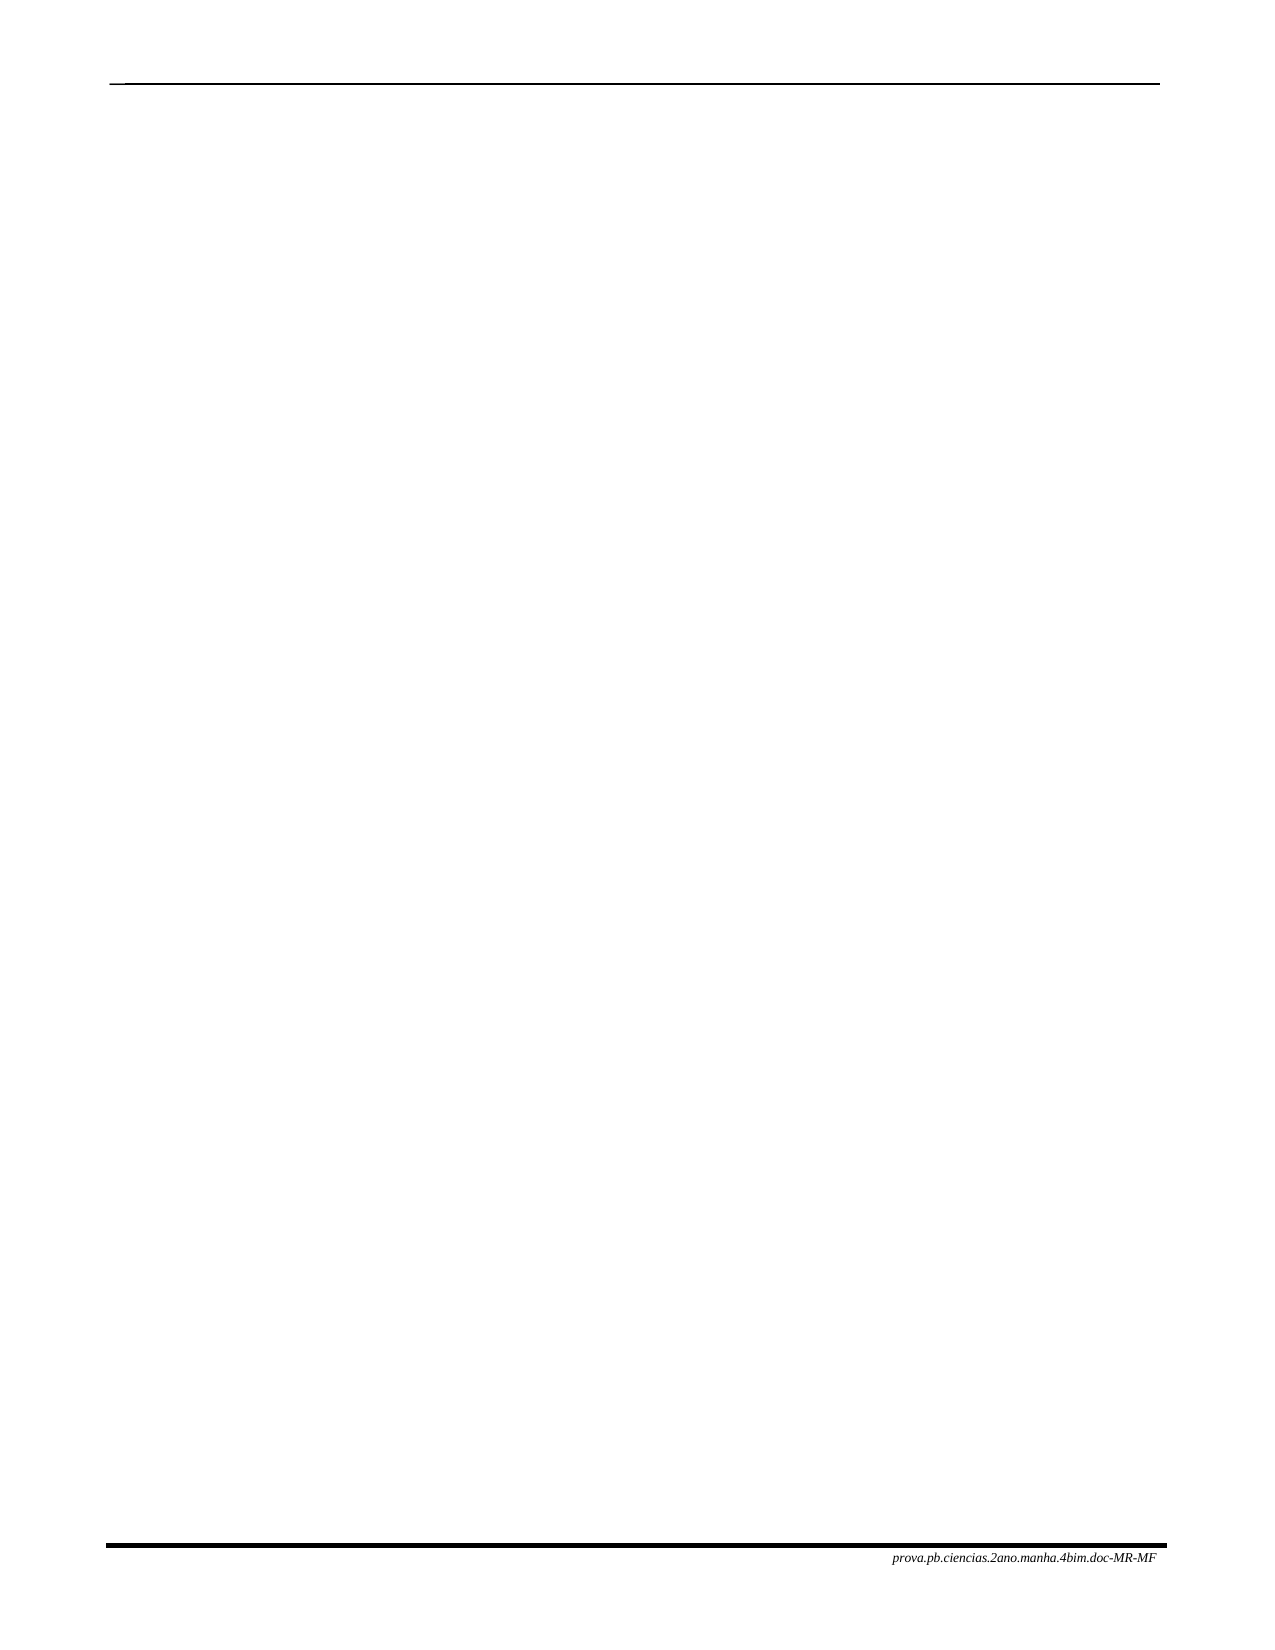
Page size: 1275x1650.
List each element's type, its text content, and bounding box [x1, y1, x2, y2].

text _ [109, 52, 1181, 88]
